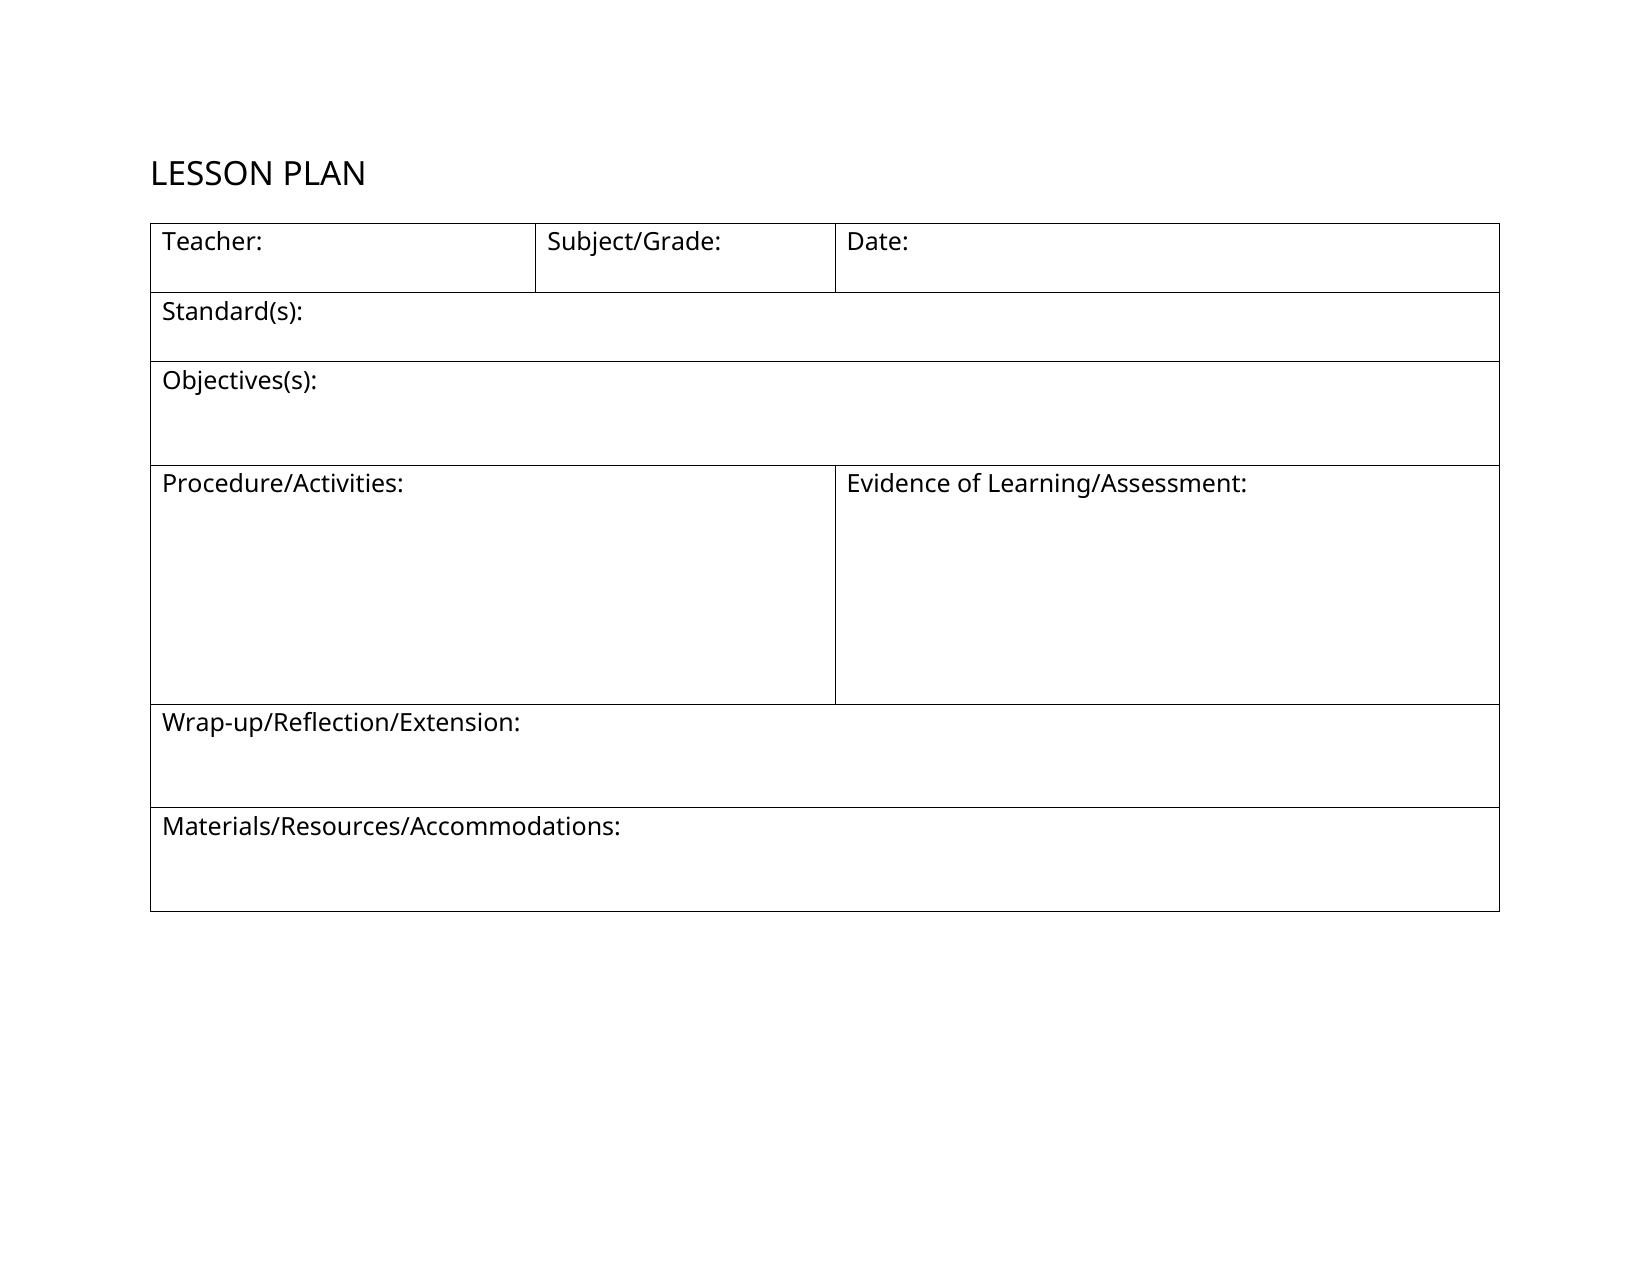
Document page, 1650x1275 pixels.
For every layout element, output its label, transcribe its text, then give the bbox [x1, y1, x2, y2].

table_cell Objectives(s): [151, 362, 1499, 464]
table_header Date: [836, 224, 1499, 292]
table_cell Materials/Resources/Accommodations: [151, 808, 1499, 911]
table_cell Procedure/Activities: [151, 466, 835, 704]
table_cell Wrap-up/Reflection/Extension: [151, 705, 1499, 807]
table_cell Evidence of Learning/Assessment: [836, 466, 1499, 704]
table_header Subject/Grade: [536, 224, 835, 292]
table_cell Standard(s): [151, 293, 1499, 361]
text LESSON PLAN [150, 150, 1500, 195]
table_header Teacher: [151, 224, 535, 292]
